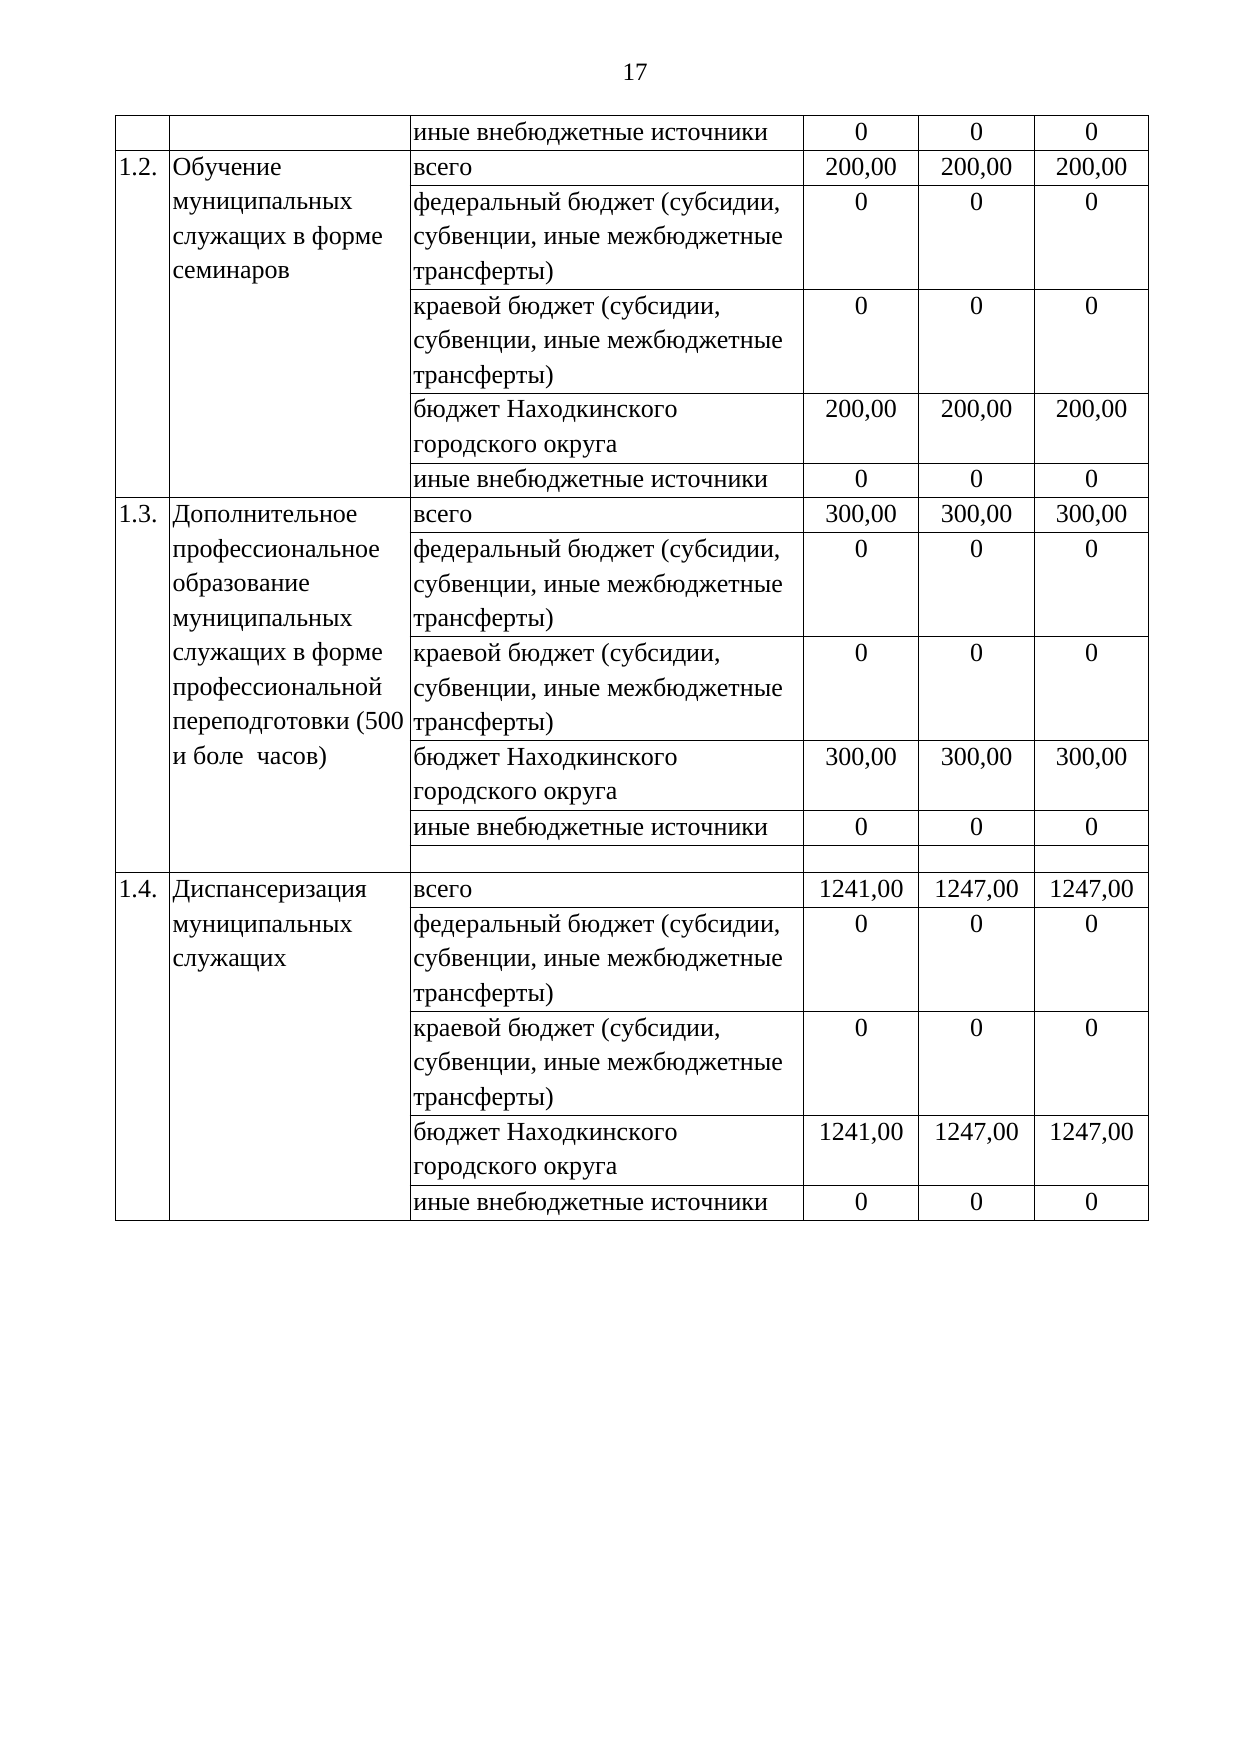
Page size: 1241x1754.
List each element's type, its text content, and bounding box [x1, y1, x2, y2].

table_cell иные внебюджетные источники [411, 811, 803, 845]
table_cell Дополнительное профессиональное образование муниципальных служащих в форме профессиональной переподготовки (500 и боле часов) [170, 498, 410, 872]
table_cell 0 [1035, 533, 1148, 636]
table_cell 1.4. [116, 873, 169, 1219]
table_cell [1035, 846, 1148, 872]
table_cell 0 [804, 533, 918, 636]
table_cell 0 [1035, 908, 1148, 1011]
table_cell 0 [919, 1012, 1034, 1115]
table_cell 0 [919, 811, 1034, 845]
table_cell 0 [919, 464, 1034, 497]
table_cell иные внебюджетные источники [411, 464, 803, 497]
table_cell 1241,00 [804, 1116, 918, 1184]
table_cell 200,00 [804, 151, 918, 185]
table_cell 300,00 [804, 498, 918, 532]
table_cell краевой бюджет (субсидии, субвенции, иные межбюджетные трансферты) [411, 637, 803, 740]
table_cell 0 [919, 533, 1034, 636]
table_cell 0 [919, 186, 1034, 289]
table_cell 1247,00 [919, 873, 1034, 907]
table_cell 0 [1035, 637, 1148, 740]
table_cell федеральный бюджет (субсидии, субвенции, иные межбюджетные трансферты) [411, 908, 803, 1011]
table_cell 0 [919, 908, 1034, 1011]
table_cell 0 [804, 186, 918, 289]
table_cell Обучение муниципальных служащих в форме семинаров [170, 151, 410, 497]
table_cell 200,00 [919, 151, 1034, 185]
table_cell 1.3. [116, 498, 169, 872]
table_cell 0 [804, 464, 918, 497]
table_cell бюджет Находкинского городского округа [411, 394, 803, 462]
table_cell 200,00 [1035, 394, 1148, 462]
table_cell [411, 290, 803, 392]
table_cell 0 [1035, 464, 1148, 497]
table_cell бюджет Находкинского городского округа [411, 741, 803, 810]
table_cell бюджет Находкинского городского округа [411, 1116, 803, 1184]
table_cell 300,00 [1035, 741, 1148, 810]
table_cell 1247,00 [919, 1116, 1034, 1184]
table_cell всего [411, 498, 803, 532]
table_cell 200,00 [919, 394, 1034, 462]
table_cell 0 [919, 116, 1034, 150]
table_cell 1.2. [116, 151, 169, 497]
table_cell 0 [919, 290, 1034, 392]
table_cell 200,00 [1035, 151, 1148, 185]
table_cell федеральный бюджет (субсидии, субвенции, иные межбюджетные трансферты) [411, 533, 803, 636]
table_cell 300,00 [804, 741, 918, 810]
table_cell 0 [1035, 116, 1148, 150]
table_cell 0 [804, 290, 918, 392]
table_cell всего [411, 151, 803, 185]
table_cell 1247,00 [1035, 1116, 1148, 1184]
table_cell [919, 846, 1034, 872]
table_cell 300,00 [919, 498, 1034, 532]
table_cell 300,00 [919, 741, 1034, 810]
table_cell 0 [804, 1186, 918, 1219]
table_cell иные внебюджетные источники [411, 1186, 803, 1219]
table_cell краевой бюджет (субсидии, субвенции, иные межбюджетные трансферты) [411, 1012, 803, 1115]
table_cell 0 [919, 637, 1034, 740]
table_cell 0 [1035, 811, 1148, 845]
table_cell 0 [804, 637, 918, 740]
table_cell [411, 846, 803, 872]
table_cell 0 [804, 908, 918, 1011]
table_cell 1247,00 [1035, 873, 1148, 907]
table_cell 0 [804, 1012, 918, 1115]
table_cell 0 [804, 116, 918, 150]
table_cell 0 [1035, 290, 1148, 392]
table_cell 0 [804, 811, 918, 845]
table_cell Диспансеризация муниципальных служащих [170, 873, 410, 1219]
table_cell 0 [1035, 1186, 1148, 1219]
table_cell 0 [1035, 186, 1148, 289]
table_cell 0 [1035, 1012, 1148, 1115]
table_cell всего [411, 873, 803, 907]
table_cell 1241,00 [804, 873, 918, 907]
table_cell [804, 846, 918, 872]
table_cell иные внебюджетные источники [411, 116, 803, 150]
table_cell 300,00 [1035, 498, 1148, 532]
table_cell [411, 186, 803, 289]
table_cell 0 [919, 1186, 1034, 1219]
table_cell 200,00 [804, 394, 918, 462]
